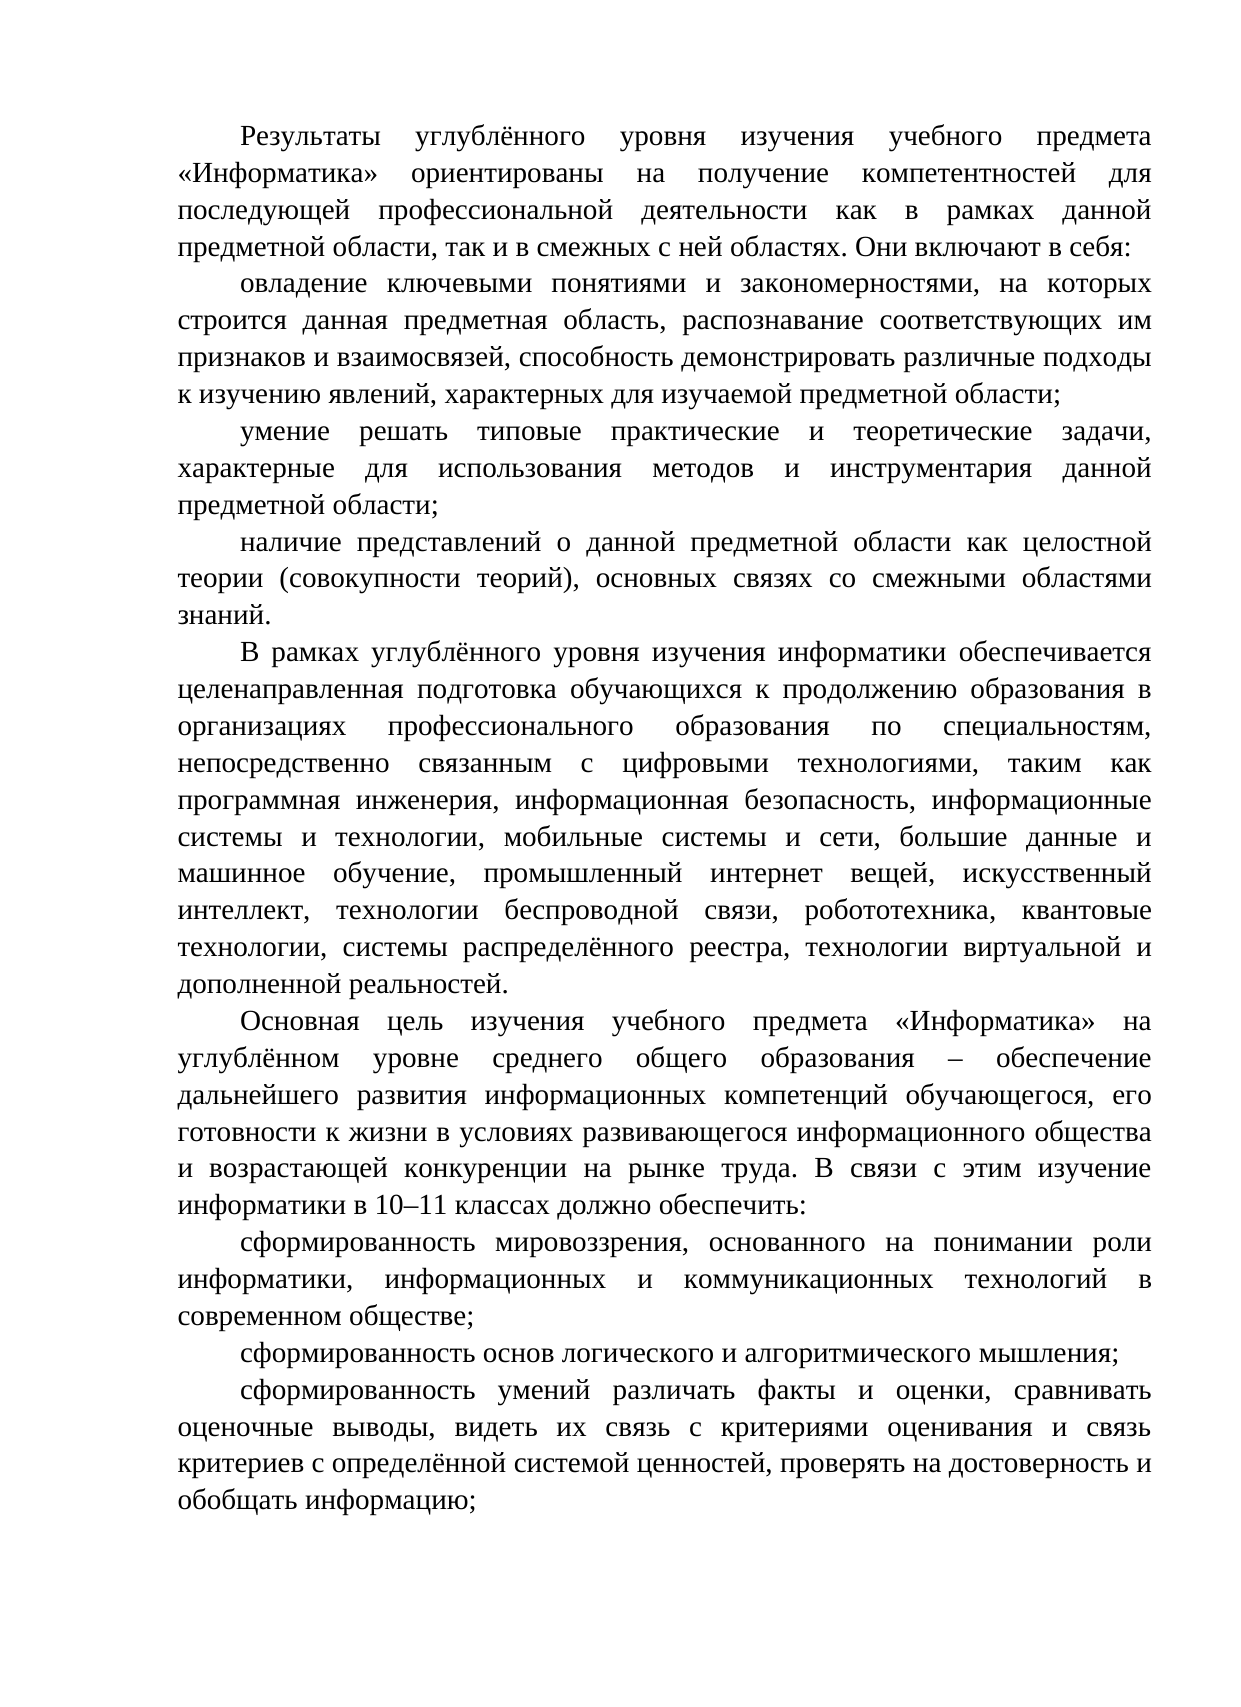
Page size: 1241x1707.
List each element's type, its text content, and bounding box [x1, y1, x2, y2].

text Основная цель изучения учебного предмета «Информатика» на углублённом уровне среднего общего образования – обеспечение дальнейшего развития информационных компетенций обучающегося, его готовности к жизни в условиях развивающегося информационного общества и возрастающей конкуренции на рынке труда. В связи с этим изучение информатики в 10–11 классах должно обеспечить: [177, 1003, 1152, 1221]
text умение решать типовые практические и теоретические задачи, характерные для использования методов и инструментария данной предметной области; [177, 413, 1152, 520]
text В рамках углублённого уровня изучения информатики обеспечивается целенаправленная подготовка обучающихся к продолжению образования в организациях профессионального образования по специальностям, непосредственно связанным с цифровыми технологиями, таким как программная инженерия, информационная безопасность, информационные системы и технологии, мобильные системы и сети, большие данные и машинное обучение, промышленный интернет вещей, искусственный интеллект, технологии беспроводной связи, робототехника, квантовые технологии, системы распределённого реестра, технологии виртуальной и дополненной реальностей. [177, 634, 1152, 1000]
text овладение ключевыми понятиями и закономерностями, на которых строится данная предметная область, распознавание соответствующих им признаков и взаимосвязей, способность демонстрировать различные подходы к изучению явлений, характерных для изучаемой предметной области; [177, 266, 1152, 410]
text наличие представлений о данной предметной области как целостной теории (совокупности теорий), основных связях со смежными областями знаний. [177, 524, 1152, 631]
text сформированность мировоззрения, основанного на понимании роли информатики, информационных и коммуникационных технологий в современном обществе; [177, 1224, 1152, 1332]
text сформированность основ логического и алгоритмического мышления; [177, 1335, 1152, 1368]
text Результаты углублённого уровня изучения учебного предмета «Информатика» ориентированы на получение компетентностей для последующей профессиональной деятельности как в рамках данной предметной области, так и в смежных с ней областях. Они включают в себя: [177, 118, 1152, 262]
text сформированность умений различать факты и оценки, сравнивать оценочные выводы, видеть их связь с критериями оценивания и связь критериев с определённой системой ценностей, проверять на достоверность и обобщать информацию; [177, 1372, 1152, 1516]
